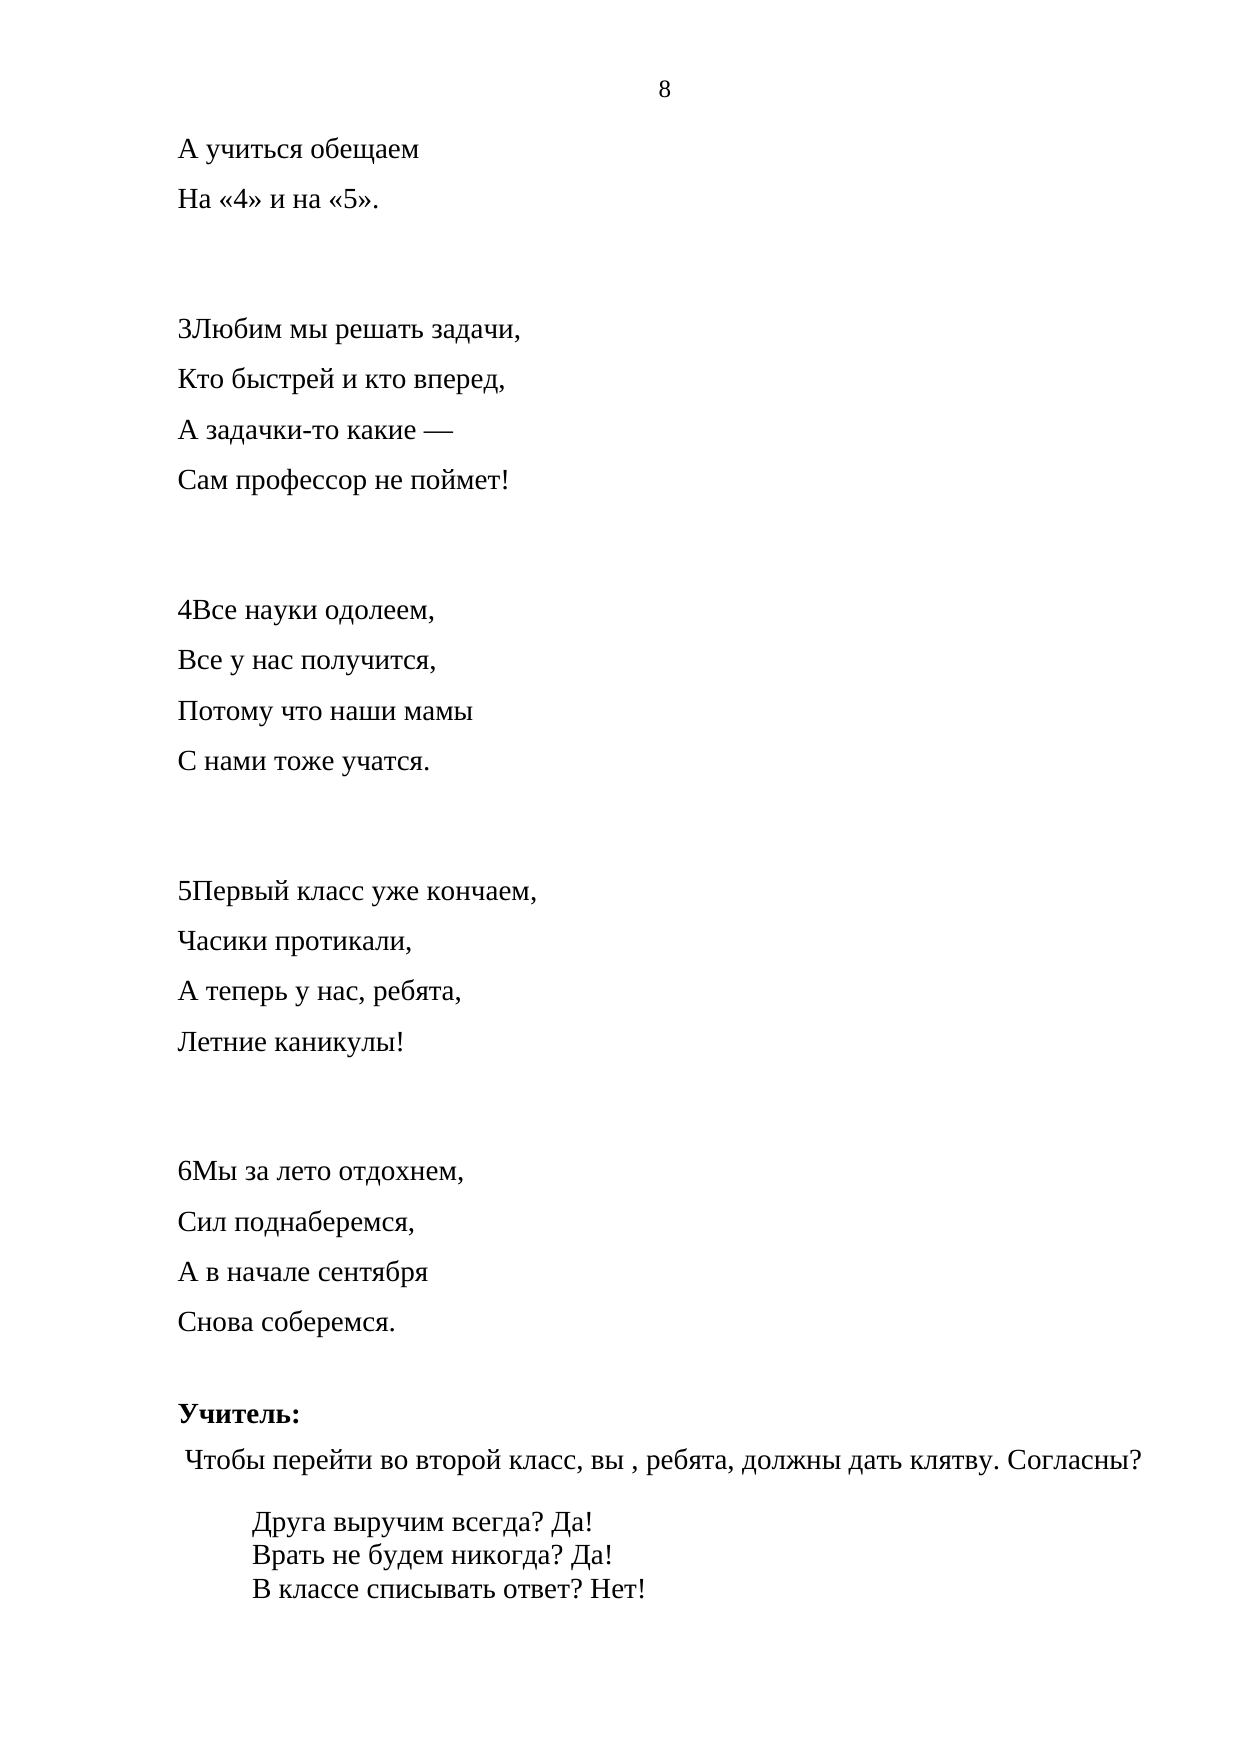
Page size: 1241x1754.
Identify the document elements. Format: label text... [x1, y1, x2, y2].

text 6Мы за лето отдохнем, Сил поднаберемся, А в начале сентября Снова соберемся. [177, 1103, 1152, 1338]
text Чтобы перейти во второй класс, вы , ребята, должны дать клятву. Согласны? [177, 1442, 1152, 1476]
text 5Первый класс уже кончаем, Часики протикали, А теперь у нас, ребята, Летние каникулы! [177, 822, 1152, 1057]
text Учитель: [177, 1396, 1152, 1429]
text 3Любим мы решать задачи, Кто быстрей и кто вперед, А задачки-то какие — Сам профессор не поймет! [177, 261, 1152, 496]
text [177, 131, 1152, 215]
text 4Все науки одолеем, Все у нас получится, Потому что наши мамы С нами тоже учатся. [177, 542, 1152, 777]
table_header [177, 1488, 1152, 1620]
